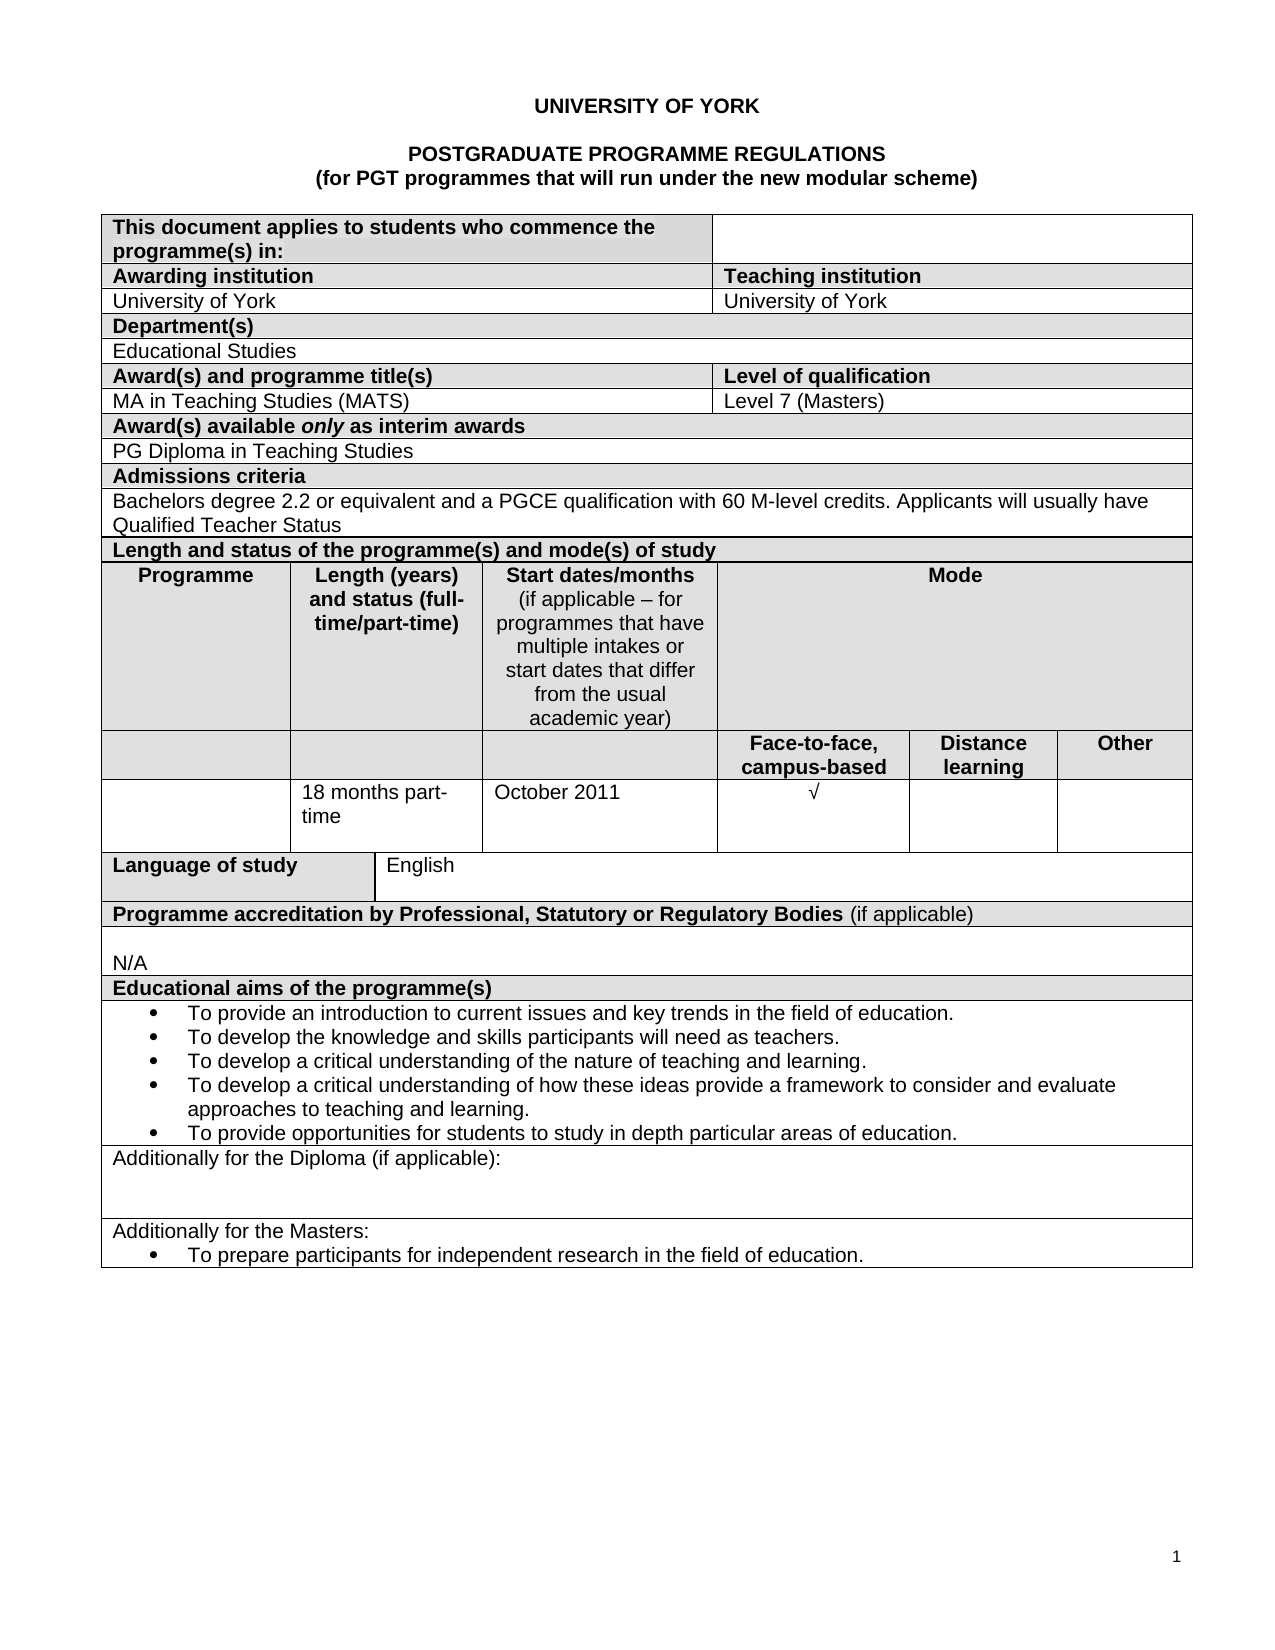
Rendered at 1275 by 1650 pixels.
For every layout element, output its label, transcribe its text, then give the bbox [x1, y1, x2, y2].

table_cell Programme accreditation by Professional, Statutory or Regulatory Bodies (if applicable) [102, 902, 1192, 926]
table_cell Awarding institution [102, 264, 712, 287]
table_cell Department(s) [102, 314, 1192, 337]
table_cell [102, 289, 712, 312]
table_cell English [376, 853, 1192, 901]
table_cell To provide an introduction to current issues and key trends in the field of education. To develop the knowledge and skills participants will need as teachers. To develop a critical understanding of the nature of teaching and learning. To develop a critical understanding of how these ideas provide a framework to consider and evaluate approaches to teaching and learning. To provide opportunities for students to study in depth particular areas of education. [102, 1001, 1192, 1145]
table_cell [1058, 780, 1192, 852]
table_cell Mode [718, 563, 1192, 730]
text POSTGRADUATE PROGRAMME REGULATIONS [112, 142, 1181, 166]
text (for PGT programmes that will run under the new modular scheme) [112, 166, 1181, 189]
table_cell Language of study [102, 853, 374, 901]
table_cell Educational aims of the programme(s) [102, 976, 1192, 1000]
table_cell Additionally for the Masters: To prepare participants for independent research in the field of education. [102, 1219, 1192, 1267]
table_cell Distance learning [910, 731, 1057, 779]
table_cell Bachelors degree 2.2 or equivalent and a PGCE qualification with 60 M-level credits. Applicants will usually have Qualified Teacher Status [102, 489, 1192, 536]
table_cell Teaching institution [713, 264, 1192, 287]
table_cell [483, 731, 717, 779]
table_cell Award(s) available only as interim awards [102, 414, 1192, 437]
table_cell Level 7 (Masters) [713, 389, 1192, 412]
table_cell [102, 780, 290, 852]
table_cell Programme [102, 563, 290, 730]
table_cell Admissions criteria [102, 464, 1192, 487]
table_cell Face-to-face, campus-based [718, 731, 909, 779]
table_cell [910, 780, 1057, 852]
table_cell 18 months part-time [291, 780, 482, 852]
table_cell Length and status of the programme(s) and mode(s) of study [102, 538, 1192, 561]
table_cell Educational Studies [102, 339, 1192, 362]
table_cell Length (years) and status (full-time/part-time) [291, 563, 482, 730]
table_cell Additionally for the Diploma (if applicable): [102, 1146, 1192, 1218]
table_cell √ [718, 780, 909, 852]
table_cell N/A [102, 927, 1192, 975]
table_cell October 2011 [483, 780, 717, 852]
table_cell PG Diploma in Teaching Studies [102, 439, 1192, 462]
table_cell [291, 731, 482, 779]
table_cell Start dates/months (if applicable – for programmes that have multiple intakes or start dates that differ from the usual academic year) [483, 563, 717, 730]
table_cell Other [1058, 731, 1192, 779]
table_cell MA in Teaching Studies (MATS) [102, 389, 712, 412]
table_header This document applies to students who commence the programme(s) in: [102, 215, 712, 262]
table_cell Award(s) and programme title(s) [102, 364, 712, 387]
table_header [713, 215, 1192, 262]
table_cell Level of qualification [713, 364, 1192, 387]
table_cell [713, 289, 1192, 312]
table_cell [102, 731, 290, 779]
